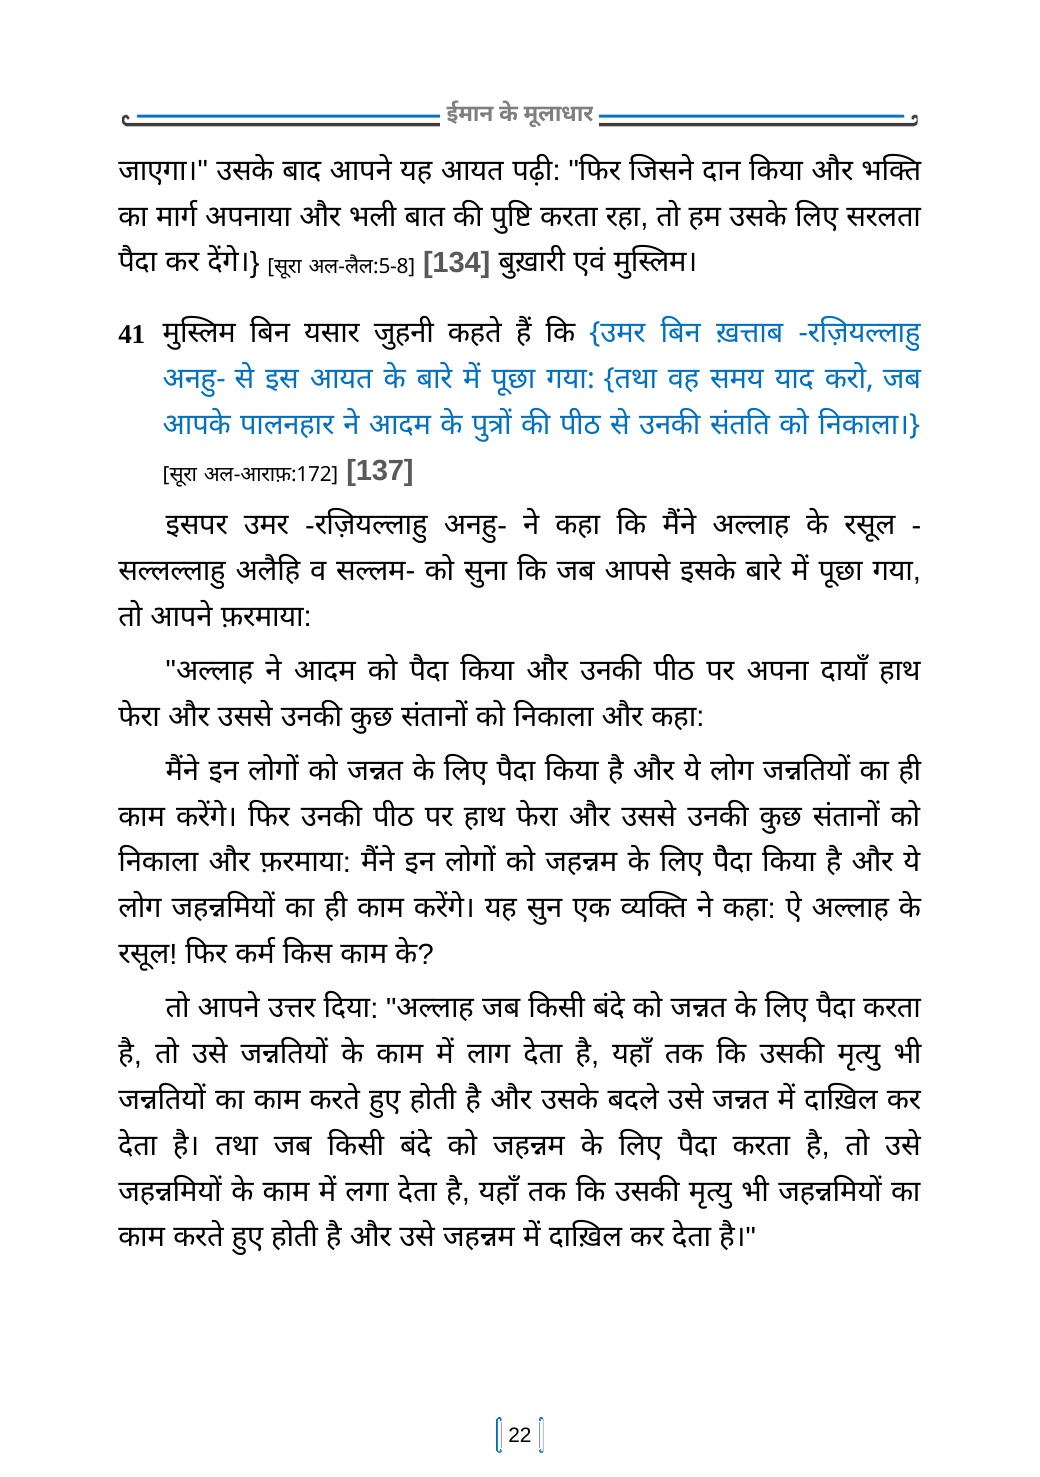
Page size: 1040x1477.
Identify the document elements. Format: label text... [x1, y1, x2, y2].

picture [122, 102, 918, 138]
text तो आपने उत्तर दिया: "अल्लाह जब किसी बंदे को जन्नत के लिए पैदा करता है, तो उसे जन्नतियों के काम में लाग देता है, यहाँ तक कि उसकी मृत्यु भी जन्नतियों का काम करते हुए होती है और उसके बदले उसे जन्नत में दाख़िल कर देता है। तथा जब किसी बंदे को जहन्नम के लिए पैदा करता है, तो उसे जहन्नमियों के काम में लगा देता है, यहाँ तक कि उसकी मृत्यु भी जहन्नमियों का काम करते हुए होती है और उसे जहन्नम में दाख़िल कर देता है।" [118, 985, 921, 1260]
text "अल्लाह ने आदम को पैदा किया और उनकी पीठ पर अपना दायाँ हाथ फेरा और उससे उनकी कुछ संतानों को निकाला और कहा: [118, 648, 921, 739]
text इसपर उमर -रज़ियल्लाहु अनहु- ने कहा कि मैंने अल्लाह के रसूल -सल्लल्लाहु अलैहि व सल्लम- को सुना कि जब आपसे इसके बारे में पूछा गया, तो आपने फ़रमाया: [118, 502, 921, 639]
text मैंने इन लोगों को जन्नत के लिए पैदा किया है और ये लोग जन्नतियों का ही काम करेंगे। फिर उनकी पीठ पर हाथ फेरा और उससे उनकी कुछ संतानों को निकाला और फ़रमाया: मैंने इन लोगों को जहन्नम के लिए पेैदा किया है और ये लोग जहन्नमियों का ही काम करेंगे। यह सुन एक व्यक्ति ने कहा: ऐ अल्लाह के रसूल! फिर कर्म किस काम के? [118, 748, 921, 977]
text 41 मुस्लिम बिन यसार जुहनी कहते हैं कि {उमर बिन ख़त्ताब -रज़ियल्लाहु अनहु- से इस आयत के बारे में पूछा गया: {तथा वह समय याद करो, जब आपके पालनहार ने आदम के पुत्रों की पीठ से उनकी संतति को निकाला।} [सूरा अल-आराफ़:172] [137] [118, 310, 921, 493]
picture [496, 1417, 544, 1453]
